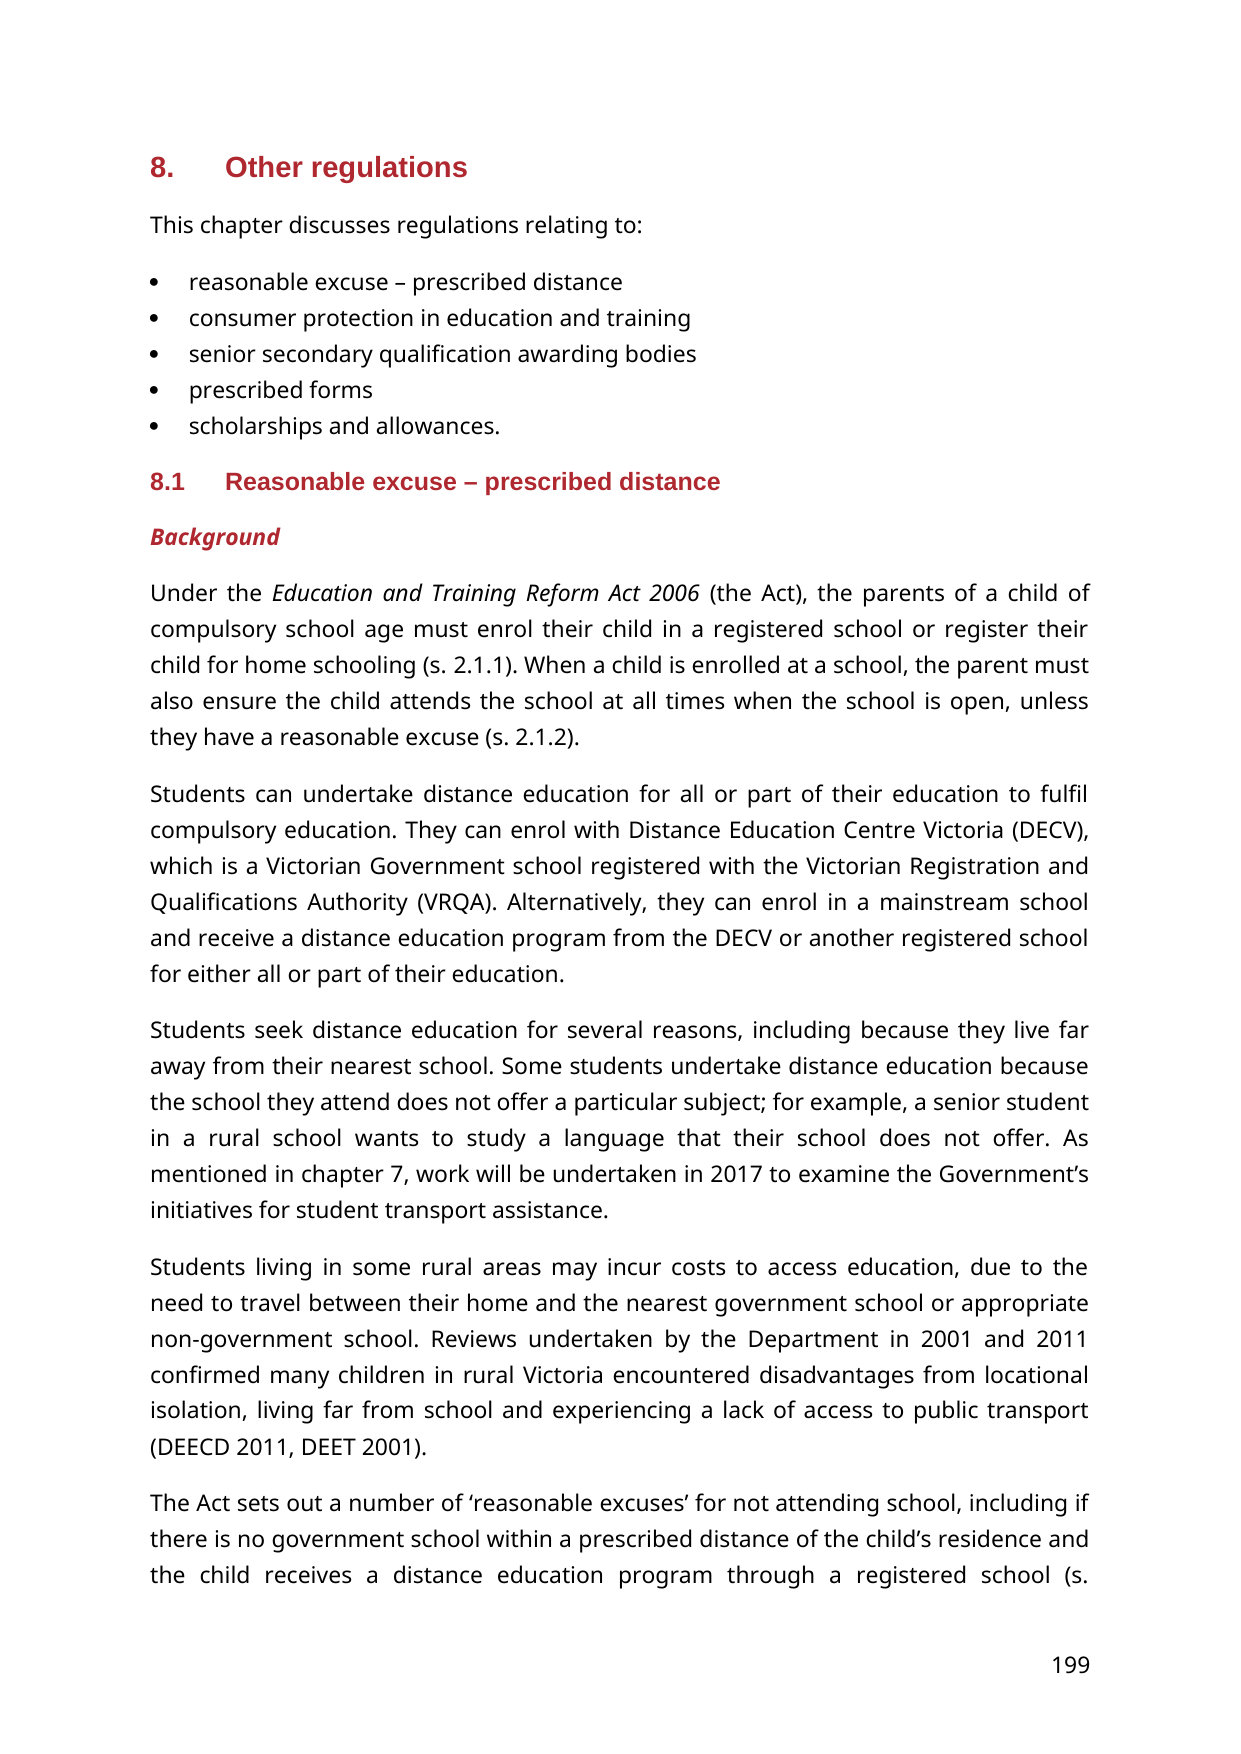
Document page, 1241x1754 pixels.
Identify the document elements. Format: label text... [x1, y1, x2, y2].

subtitle 8. Other regulations [150, 150, 1090, 183]
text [150, 1487, 1090, 1590]
subtitle 8.1 Reasonable excuse – prescribed distance [150, 467, 1090, 495]
text This chapter discusses regulations relating to: [150, 209, 1090, 241]
text Students seek distance education for several reasons, including because they live far away from their nearest school. Some students undertake distance education because the school they attend does not offer a particular subject; for example, a senior student in a rural school wants to study a language that their school does not offer. As mentioned in chapter 7, work will be undertaken in 2017 to examine the Government’s initiatives for student transport assistance. [150, 1014, 1090, 1225]
text Under the Education and Training Reform Act 2006 (the Act), the parents of a child of compulsory school age must enrol their child in a registered school or register their child for home schooling (s. 2.1.1). When a child is enrolled at a school, the parent must also ensure the child attends the school at all times when the school is open, unless they have a reasonable excuse (s. 2.1.2). [150, 577, 1090, 752]
list senior secondary qualification awarding bodies [150, 338, 1090, 369]
list reasonable excuse – prescribed distance [150, 266, 1090, 297]
subtitle Background [150, 521, 1090, 552]
text Students can undertake distance education for all or part of their education to fulfil compulsory education. They can enrol with Distance Education Centre Victoria (DECV), which is a Victorian Government school registered with the Victorian Registration and Qualifications Authority (VRQA). Alternatively, they can enrol in a mainstream school and receive a distance education program from the DECV or another registered school for either all or part of their education. [150, 778, 1090, 989]
list consumer protection in education and training [150, 302, 1090, 333]
list prescribed forms [150, 374, 1090, 405]
text Students living in some rural areas may incur costs to access education, due to the need to travel between their home and the nearest government school or appropriate non-government school. Reviews undertaken by the Department in 2001 and 2011 confirmed many children in rural Victoria encountered disadvantages from locational isolation, living far from school and experiencing a lack of access to public transport (DEECD 2011, DEET 2001). [150, 1251, 1090, 1462]
list scholarships and allowances. [150, 410, 1090, 441]
